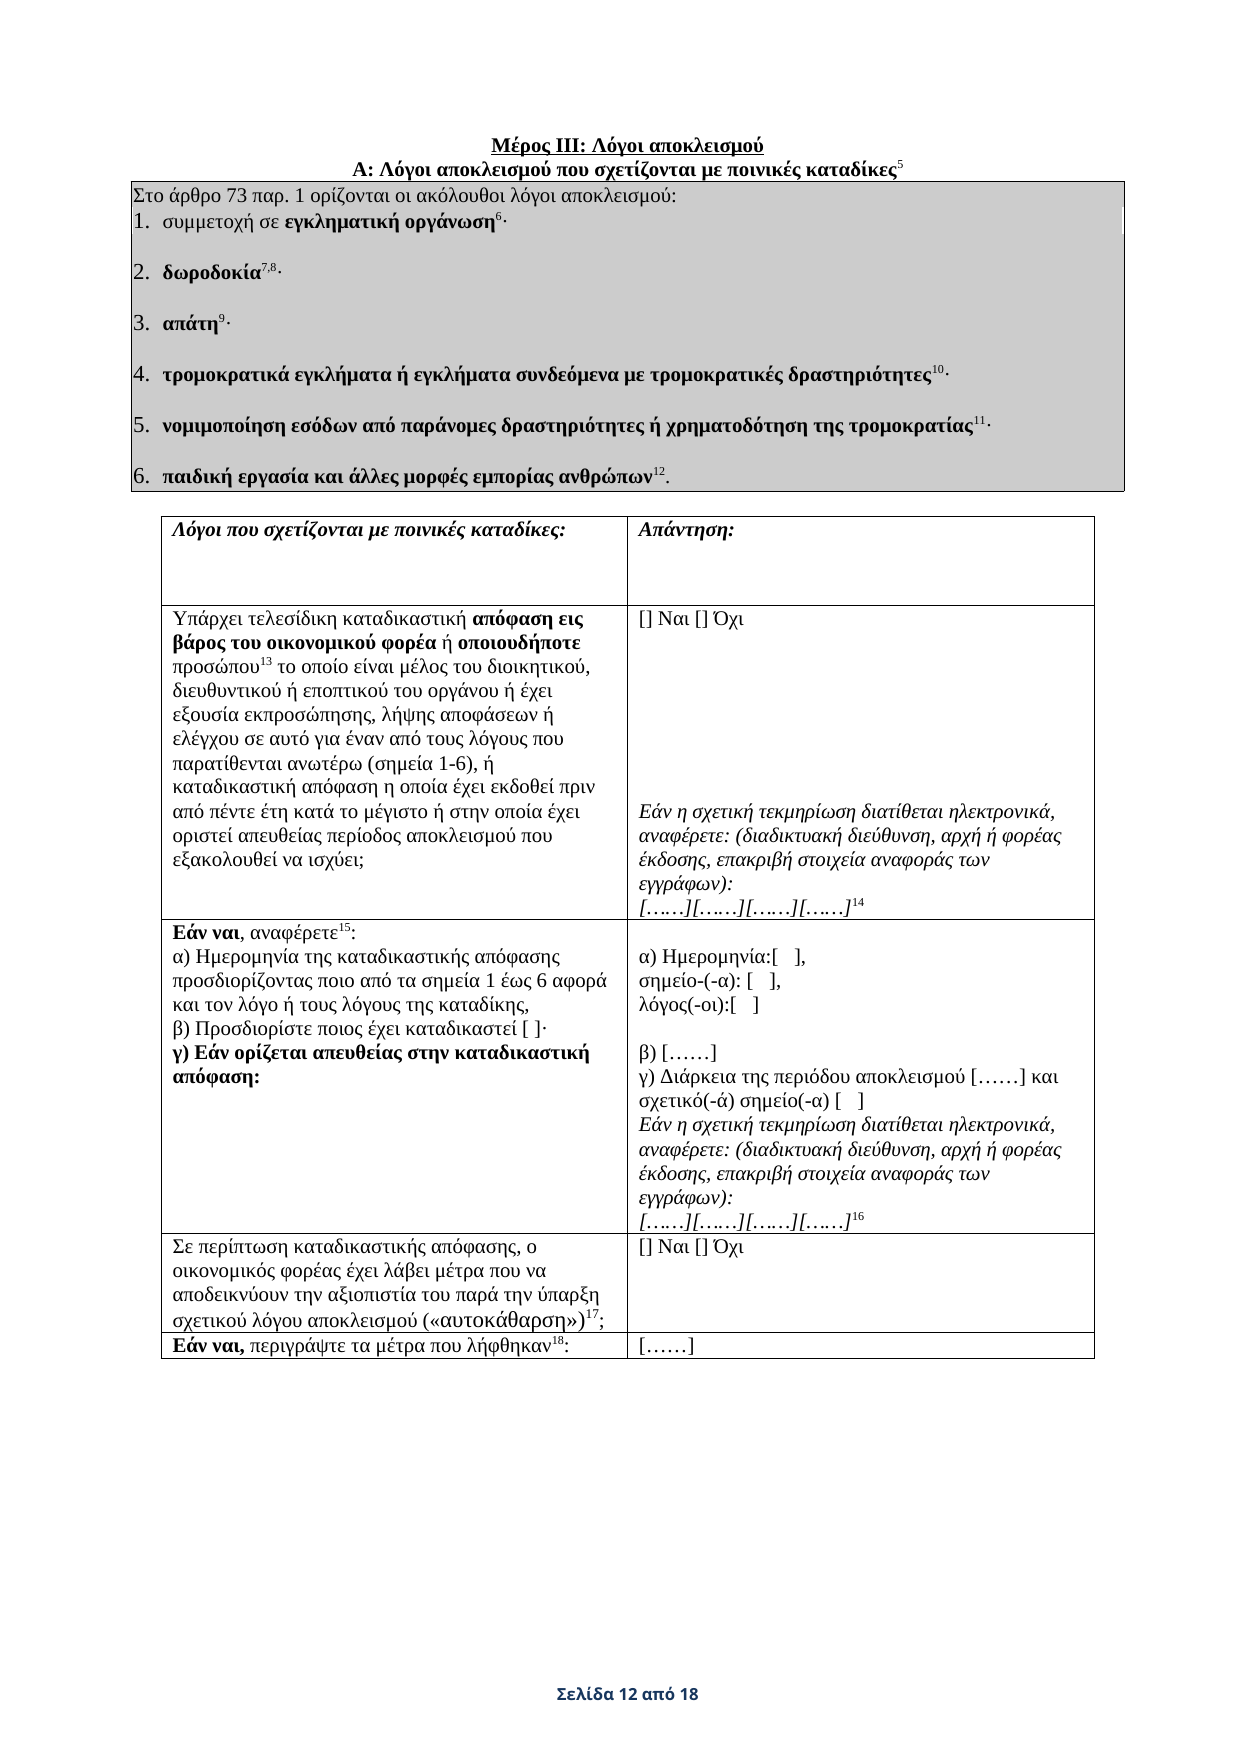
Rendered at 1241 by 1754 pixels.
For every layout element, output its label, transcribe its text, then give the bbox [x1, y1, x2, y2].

table_cell Εάν ναι, αναφέρετε: α) Ημερομηνία της καταδικαστικής απόφασης προσδιορίζοντας ποιο από τα σημεία 1 έως 6 αφορά και τον λόγο ή τους λόγους της καταδίκης, β) Προσδιορίστε ποιος έχει καταδικαστεί [ ]· γ) Εάν ορίζεται απευθείας στην καταδικαστική απόφαση: [162, 920, 627, 1233]
text Α: Λόγοι αποκλεισμού που σχετίζονται με ποινικές καταδίκες [133, 157, 1122, 181]
list νομιμοποίηση εσόδων από παράνομες δραστηριότητες ή χρηματοδότηση της τρομοκρατίας· [132, 409, 1124, 438]
list τρομοκρατικά εγκλήματα ή εγκλήματα συνδεόμενα με τρομοκρατικές δραστηριότητες· [132, 358, 1124, 387]
list δωροδοκία,· [132, 256, 1124, 285]
table_cell [……] [628, 1333, 1094, 1357]
table_cell Σε περίπτωση καταδικαστικής απόφασης, ο οικονομικός φορέας έχει λάβει μέτρα που να αποδεικνύουν την αξιοπιστία του παρά την ύπαρξη σχετικού λόγου αποκλεισμού («αυτοκάθαρση»); [162, 1234, 627, 1332]
table_cell [] Ναι [] Όχι Εάν η σχετική τεκμηρίωση διατίθεται ηλεκτρονικά, αναφέρετε: (διαδικτυακή διεύθυνση, αρχή ή φορέας έκδοσης, επακριβή στοιχεία αναφοράς των εγγράφων): [……][……][……][……] [628, 606, 1094, 919]
table_cell Εάν ναι, περιγράψτε τα μέτρα που λήφθηκαν: [162, 1333, 627, 1357]
table_cell α) Ημερομηνία:[ ], σημείο-(-α): [ ], λόγος(-οι):[ ] β) [……] γ) Διάρκεια της περιόδου αποκλεισμού [……] και σχετικό(-ά) σημείο(-α) [ ] Εάν η σχετική τεκμηρίωση διατίθεται ηλεκτρονικά, αναφέρετε: (διαδικτυακή διεύθυνση, αρχή ή φορέας έκδοσης, επακριβή στοιχεία αναφοράς των εγγράφων): [……][……][……][……] [628, 920, 1094, 1233]
table_cell Υπάρχει τελεσίδικη καταδικαστική απόφαση εις βάρος του οικονομικού φορέα ή οποιουδήποτε προσώπου το οποίο είναι μέλος του διοικητικού, διευθυντικού ή εποπτικού του οργάνου ή έχει εξουσία εκπροσώπησης, λήψης αποφάσεων ή ελέγχου σε αυτό για έναν από τους λόγους που παρατίθενται ανωτέρω (σημεία 1-6), ή καταδικαστική απόφαση η οποία έχει εκδοθεί πριν από πέντε έτη κατά το μέγιστο ή στην οποία έχει οριστεί απευθείας περίοδος αποκλεισμού που εξακολουθεί να ισχύει; [162, 606, 627, 919]
list παιδική εργασία και άλλες μορφές εμπορίας ανθρώπων. [132, 460, 1124, 491]
list απάτη· [132, 307, 1124, 336]
list συμμετοχή σε εγκληματική οργάνωση· [133, 207, 1122, 234]
table_header Λόγοι που σχετίζονται με ποινικές καταδίκες: [162, 517, 627, 605]
table_cell [] Ναι [] Όχι [628, 1234, 1094, 1332]
text Μέρος III: Λόγοι αποκλεισμού [133, 133, 1122, 157]
text Στο άρθρο 73 παρ. 1 ορίζονται οι ακόλουθοι λόγοι αποκλεισμού: [132, 182, 1124, 207]
table_header Απάντηση: [628, 517, 1094, 605]
